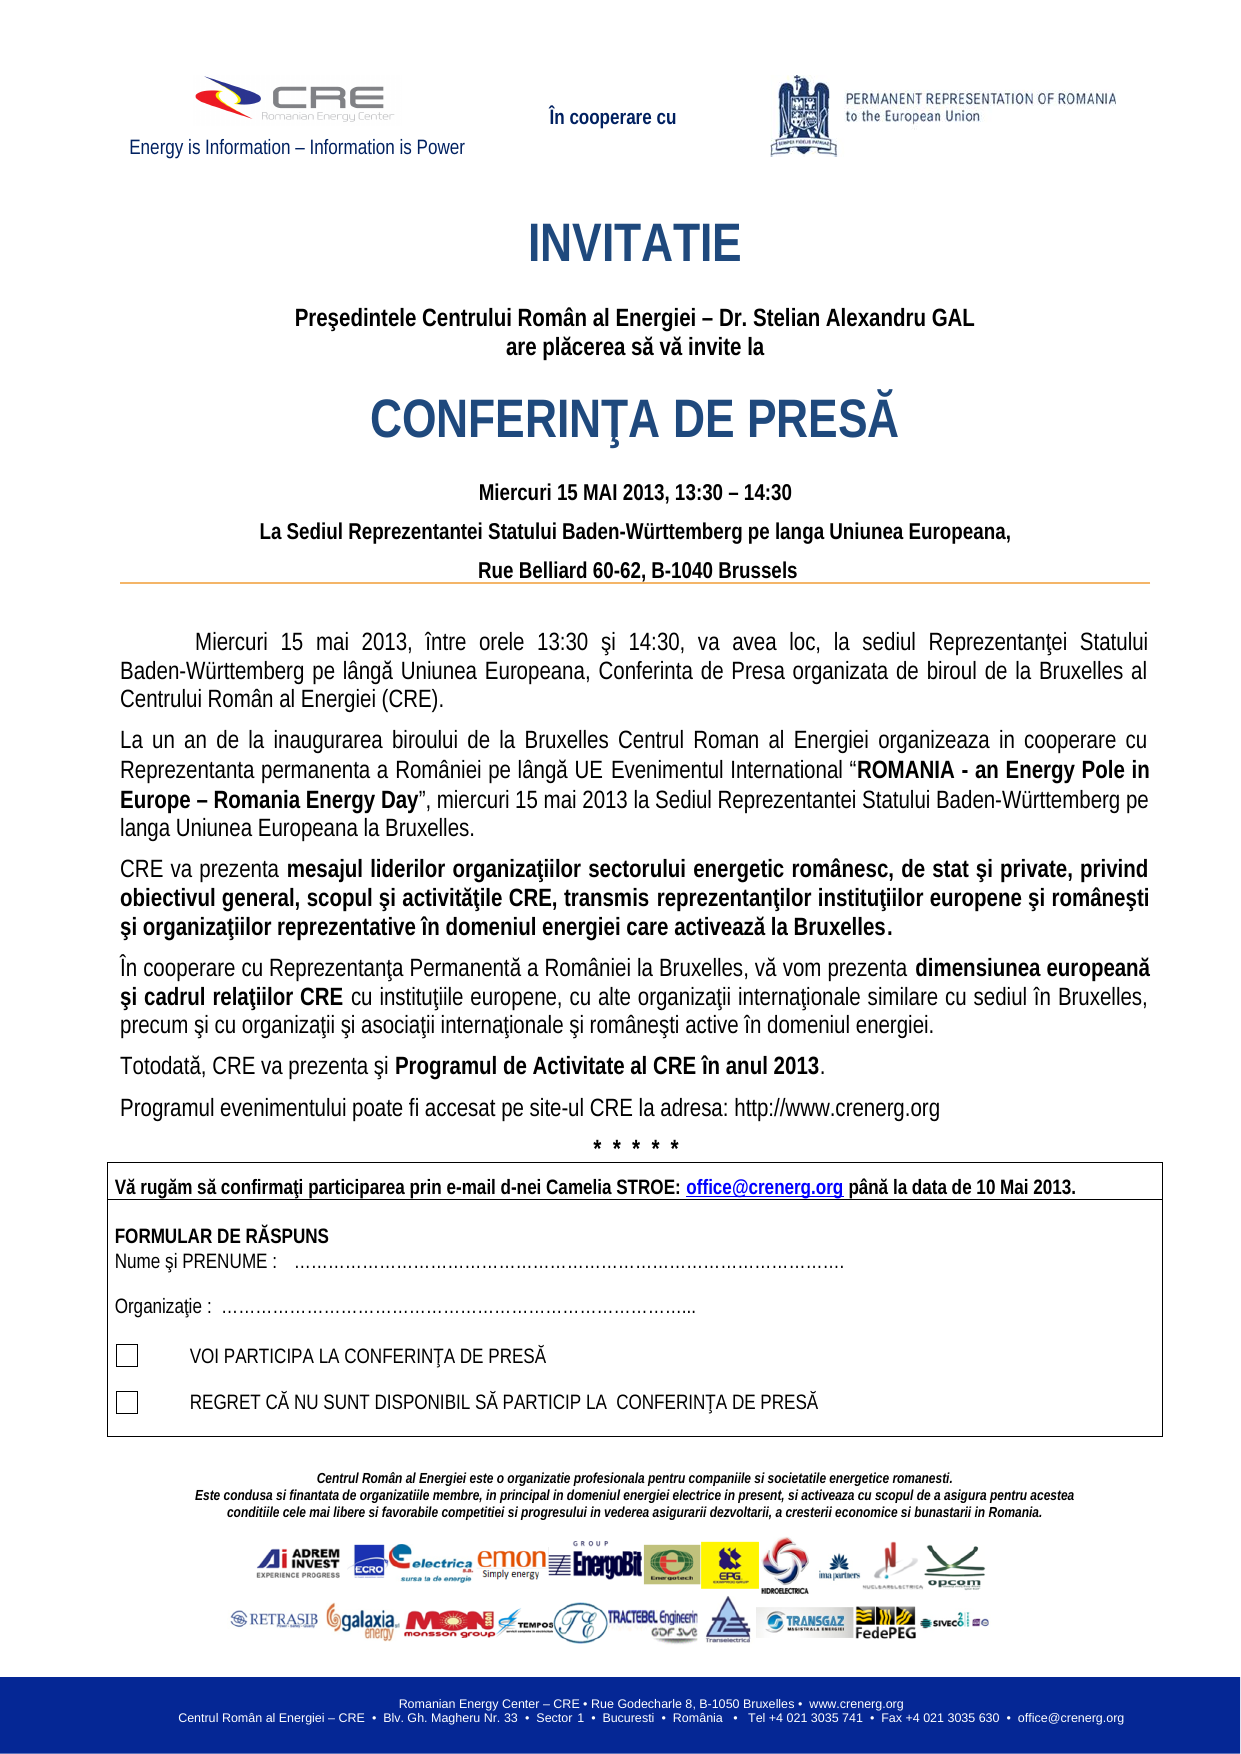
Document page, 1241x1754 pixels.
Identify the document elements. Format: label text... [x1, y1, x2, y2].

text Totodată, CRE va prezenta şi Programul de Activitate al CRE în anul 2013. [120, 1051, 1150, 1080]
picture [216, 1532, 1025, 1662]
text În cooperare cu Reprezentanţa Permanentă a României la Bruxelles, vă vom prezenta dimensiunea europeană şi cadrul relaţiilor CRE cu instituţiile europene, cu alte organizaţii internaţionale similare cu sediul în Bruxelles, precum şi cu organizaţii şi asociaţii internaţionale şi româneşti active în domeniul energiei. [120, 953, 1150, 1039]
text La un an de la inaugurarea biroului de la Bruxelles Centrul Roman al Energiei organizeaza in cooperare cu Reprezentanta permanenta a României pe lângă UE Evenimentul International “ROMANIA - an Energy Pole in Europe – Romania Energy Day”, miercuri 15 mai 2013 la Sediul Reprezentantei Statului Baden-Württemberg pe langa Uniunea Europeana la Bruxelles. [120, 726, 1150, 842]
text CRE va prezenta mesajul liderilor organizaţiilor sectorului energetic românesc, de stat şi private, privind obiectivul general, scopul şi activităţile CRE, transmis reprezentanţilor instituţiilor europene şi româneşti şi organizaţiilor reprezentative în domeniul energiei care activează la Bruxelles. [120, 854, 1150, 940]
text Este condusa si finantata de organizatiile membre, in principal in domeniul energiei electrice in present, si activeaza cu scopul de a asigura pentru acestea [120, 1487, 1150, 1504]
text Programul evenimentului poate fi accesat pe site-ul CRE la adresa: http://www.crenerg.org [120, 1092, 1150, 1121]
text Miercuri 15 MAI 2013, 13:30 – 14:30 [120, 479, 1150, 505]
picture [770, 75, 1116, 157]
text are plăcerea să vă invite la [120, 332, 1150, 360]
text Preşedintele Centrului Român al Energiei – Dr. Stelian Alexandru GAL [120, 303, 1150, 332]
table_cell FORMULAR DE RĂSPUNS Nume şi PRENUME : ……………………………………………………………………………………. Organizaţie : ………………………………………………………………………... VOI PARTICIPA LA CONFERINŢA DE PRESĂ REGRET CĂ NU SUNT DISPONIBIL SĂ PARTICIP LA CONFERINŢA DE PRESĂ [108, 1200, 1162, 1436]
text INVITATIE [120, 211, 1150, 273]
table_header Vă rugăm să confirmaţi participarea prin e-mail d-nei Camelia STROE: office@crenerg.org până la data de 10 Mai 2013. [108, 1163, 1162, 1199]
text Rue Belliard 60-62, B-1040 Brussels [120, 557, 1150, 582]
text conditiile cele mai libere si favorabile competitiei si progresului in vederea asigurarii dezvoltarii, a cresterii economice si bunastarii in Romania. [120, 1504, 1150, 1520]
picture [192, 75, 402, 126]
text La Sediul Reprezentantei Statului Baden-Württemberg pe langa Uniunea Europeana, [120, 518, 1150, 544]
text Centrul Român al Energiei este o organizatie profesionala pentru companiile si societatile energetice romanesti. [120, 1470, 1150, 1487]
text Miercuri 15 mai 2013, între orele 13:30 şi 14:30, va avea loc, la sediul Reprezentanţei Statului Baden-Württemberg pe lângă Uniunea Europeana, Conferinta de Presa organizata de biroul de la Bruxelles al Centrului Român al Energiei (CRE). [120, 627, 1150, 713]
text * * * * * [120, 1134, 1150, 1162]
text CONFERINŢA DE PRESĂ [120, 387, 1150, 449]
